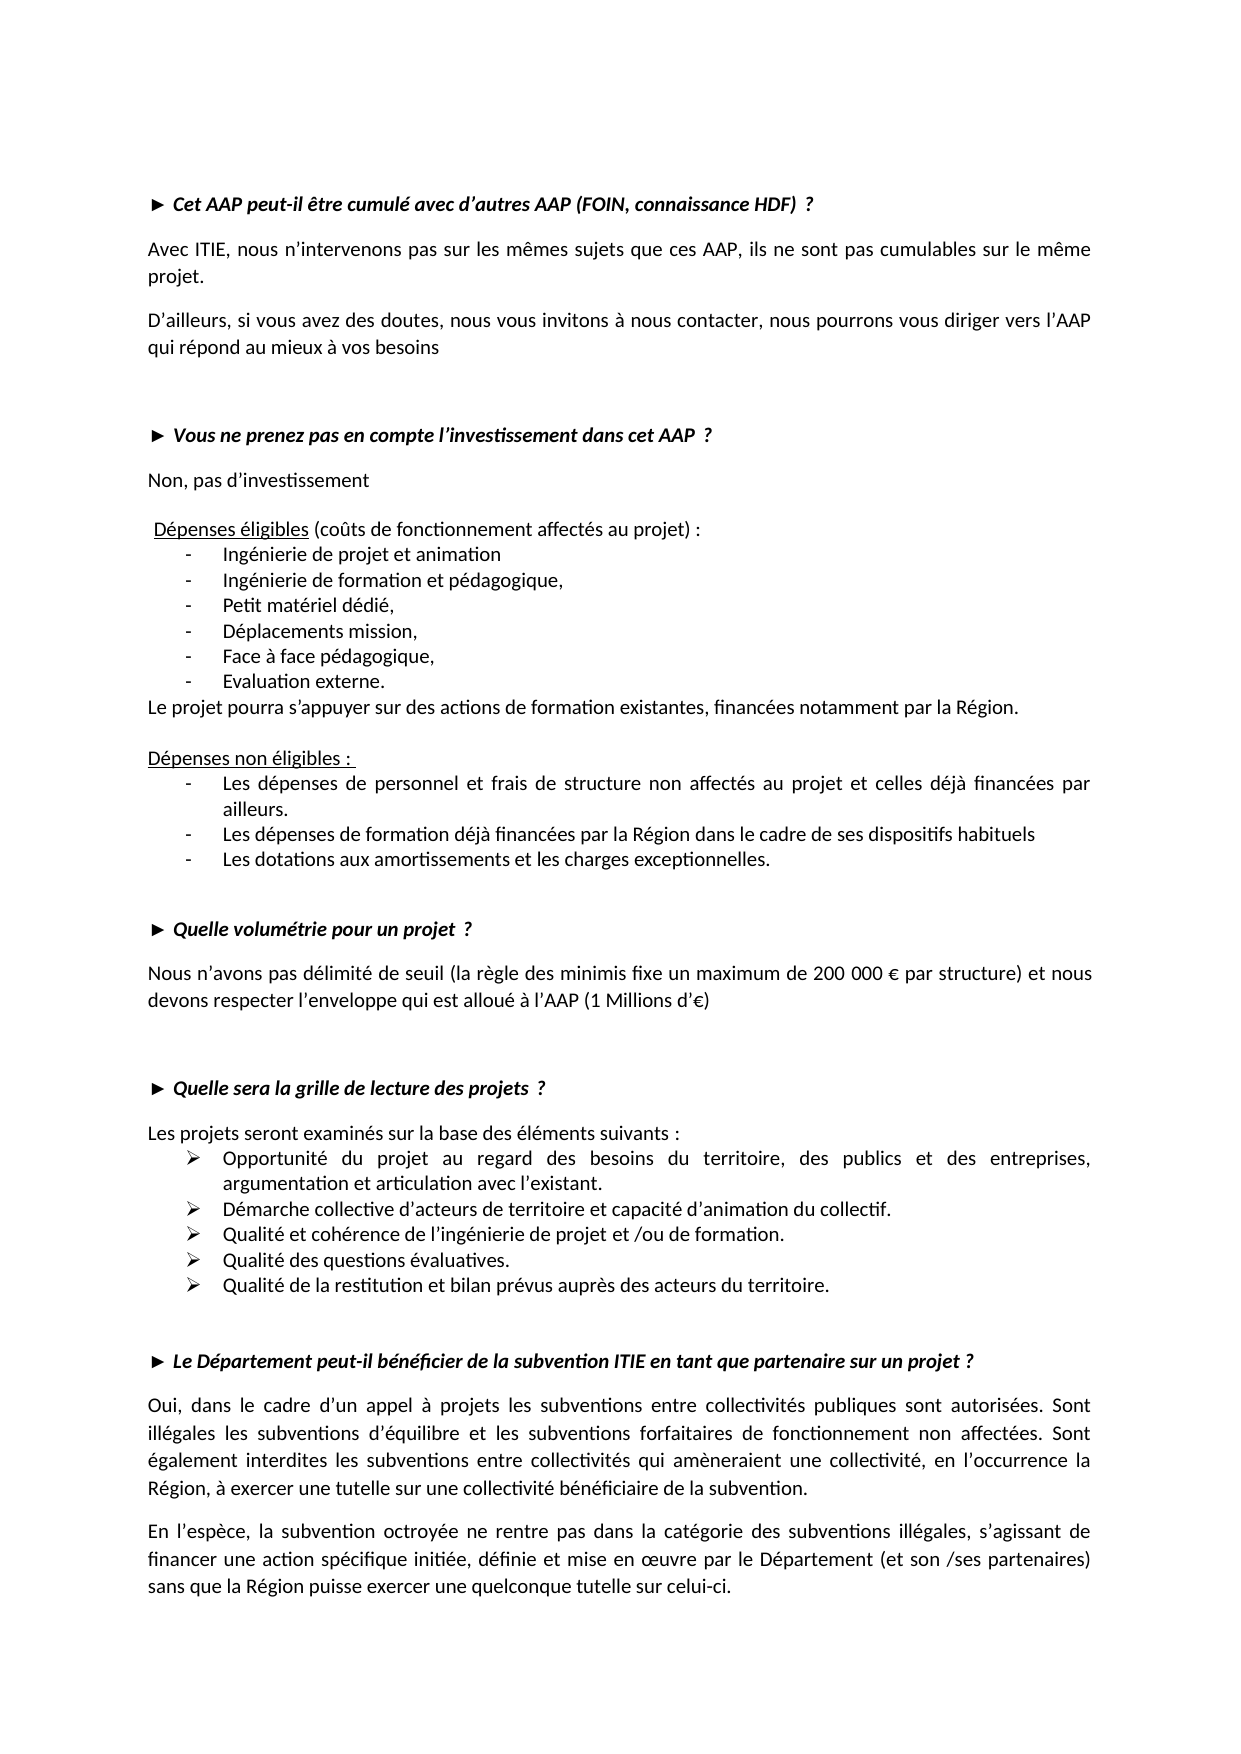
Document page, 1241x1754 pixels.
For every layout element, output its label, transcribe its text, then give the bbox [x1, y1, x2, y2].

list Petit matériel dédié, [185, 592, 1093, 618]
text Dépenses éligibles (coûts de fonctionnement affectés au projet) : [148, 516, 1093, 542]
text ► Vous ne prenez pas en compte l’investissement dans cet AAP ? [148, 423, 1093, 448]
text Dépenses non éligibles : [148, 745, 1093, 770]
text Les projets seront examinés sur la base des éléments suivants : [148, 1120, 1093, 1145]
text Non, pas d’investissement [148, 467, 1093, 492]
list Déplacements mission, [185, 618, 1093, 643]
text En l’espèce, la subvention octroyée ne rentre pas dans la catégorie des subventions illégales, s’agissant de financer une action spécifique initiée, définie et mise en œuvre par le Département (et son /ses partenaires) sans que la Région puisse exercer une quelconque tutelle sur celui-ci. [148, 1519, 1093, 1599]
list Qualité de la restitution et bilan prévus auprès des acteurs du territoire. [185, 1272, 1093, 1298]
text ► Quelle volumétrie pour un projet ? [148, 916, 1093, 941]
text Avec ITIE, nous n’intervenons pas sur les mêmes sujets que ces AAP, ils ne sont pas cumulables sur le même projet. [148, 236, 1093, 288]
text Nous n’avons pas délimité de seuil (la règle des minimis fixe un maximum de 200 000 € par structure) et nous devons respecter l’enveloppe qui est alloué à l’AAP (1 Millions d’€) [148, 960, 1093, 1013]
list Qualité et cohérence de l’ingénierie de projet et /ou de formation. [185, 1221, 1093, 1247]
text D’ailleurs, si vous avez des doutes, nous vous invitons à nous contacter, nous pourrons vous diriger vers l’AAP qui répond au mieux à vos besoins [148, 307, 1093, 360]
text ► Quelle sera la grille de lecture des projets ? [148, 1076, 1093, 1101]
list Face à face pédagogique, [185, 643, 1093, 669]
list Ingénierie de projet et animation [185, 542, 1093, 567]
text Le projet pourra s’appuyer sur des actions de formation existantes, financées notamment par la Région. [148, 694, 1093, 719]
list Les dépenses de formation déjà financées par la Région dans le cadre de ses dispositifs habituels [185, 821, 1093, 847]
list Démarche collective d’acteurs de territoire et capacité d’animation du collectif. [185, 1196, 1093, 1221]
list Opportunité du projet au regard des besoins du territoire, des publics et des entreprises, argumentation et articulation avec l’existant. [185, 1145, 1093, 1196]
list Les dépenses de personnel et frais de structure non affectés au projet et celles déjà financées par ailleurs. [185, 770, 1093, 821]
list Evaluation externe. [185, 669, 1093, 694]
text Oui, dans le cadre d’un appel à projets les subventions entre collectivités publiques sont autorisées. Sont illégales les subventions d’équilibre et les subventions forfaitaires de fonctionnement non affectées. Sont également interdites les subventions entre collectivités qui amèneraient une collectivité, en l’occurrence la Région, à exercer une tutelle sur une collectivité bénéficiaire de la subvention. [148, 1392, 1093, 1500]
text ► Le Département peut-il bénéficier de la subvention ITIE en tant que partenaire sur un projet ? [148, 1348, 1093, 1374]
list Ingénierie de formation et pédagogique, [185, 567, 1093, 592]
text ► Cet AAP peut-il être cumulé avec d’autres AAP (FOIN, connaissance HDF) ? [148, 192, 1093, 217]
list Qualité des questions évaluatives. [185, 1247, 1093, 1272]
list Les dotations aux amortissements et les charges exceptionnelles. [185, 847, 1093, 872]
